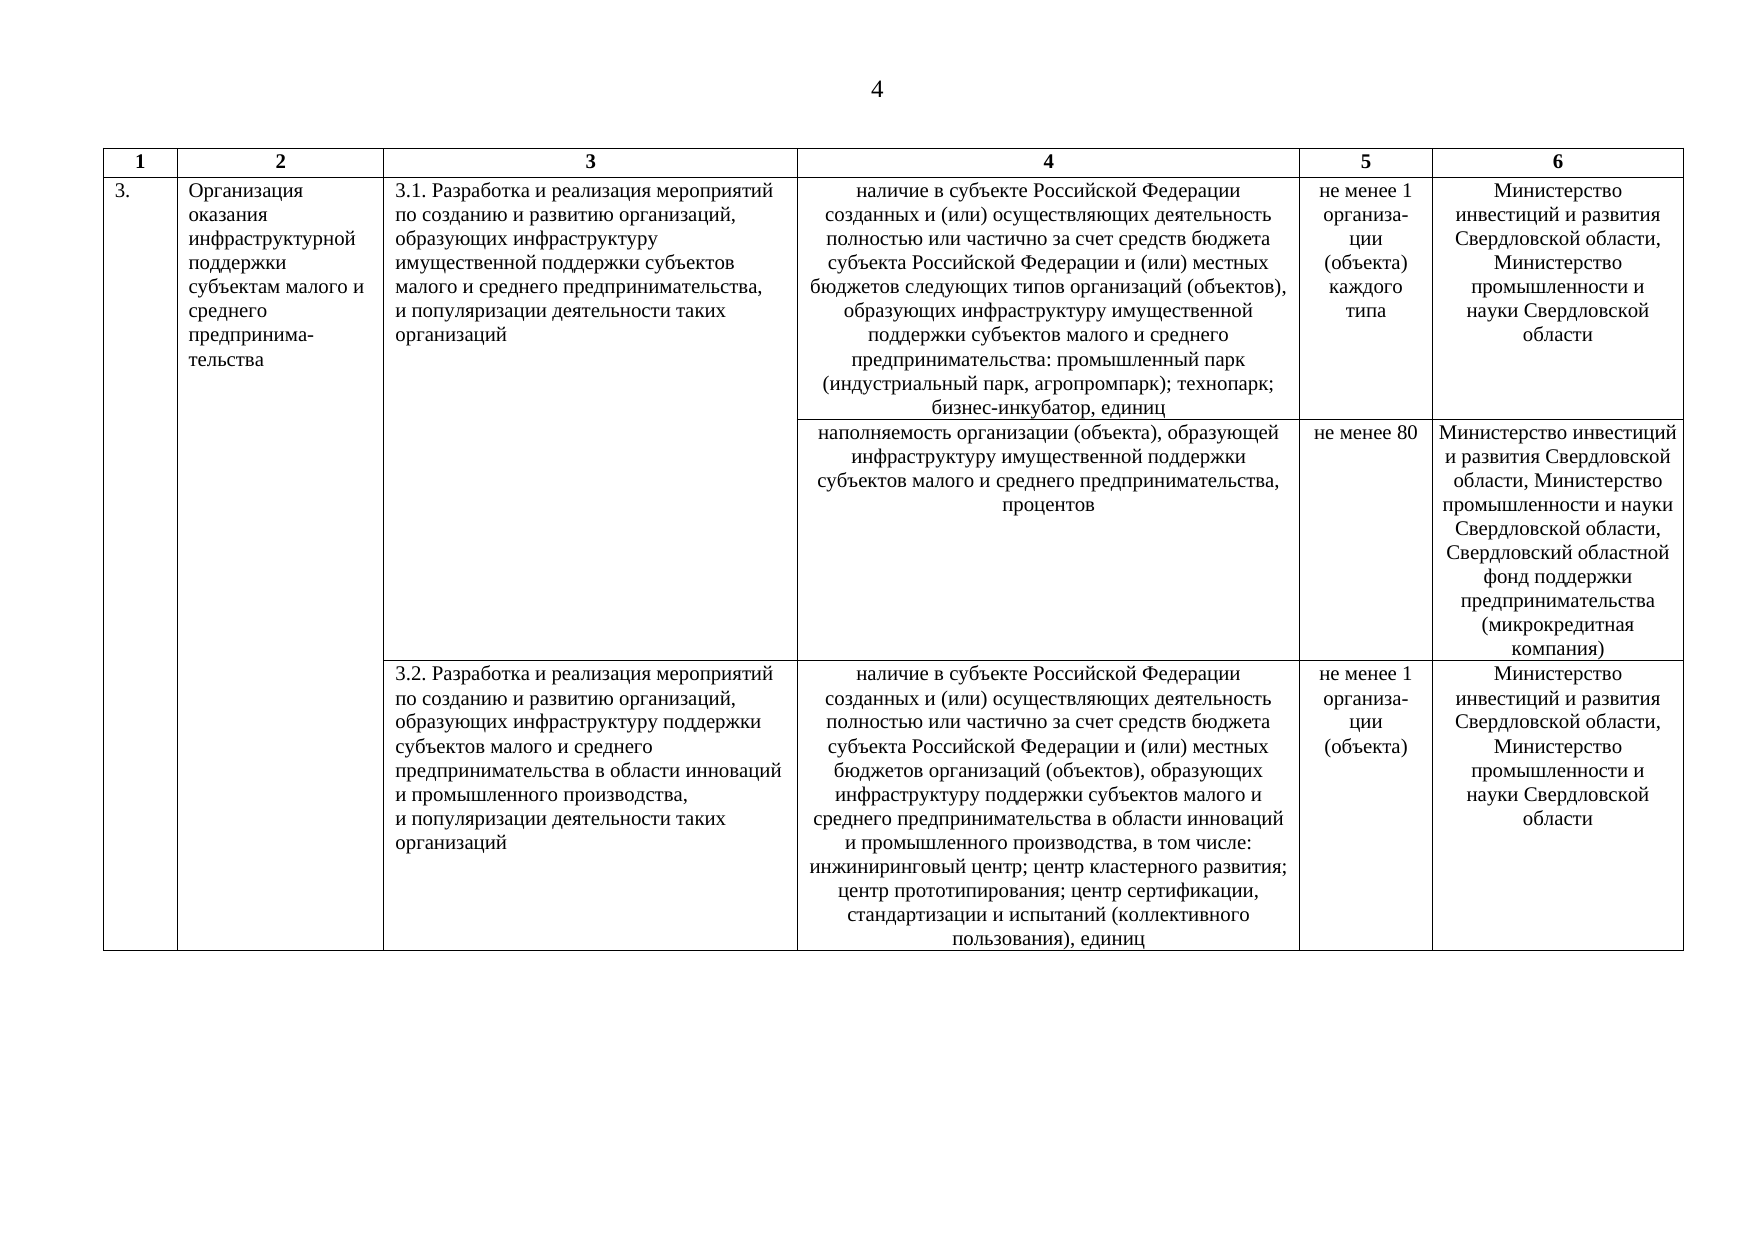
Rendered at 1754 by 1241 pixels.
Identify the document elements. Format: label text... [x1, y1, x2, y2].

table_cell Министерство инвестиций и развития Свердловской области, Министерство промышленности и науки Свердловской области [1433, 178, 1683, 419]
table_cell 3.1. Разработка и реализация мероприятий по созданию и развитию организаций, образующих инфраструктуру имущественной поддержки субъектов малого и среднего предпринимательства, и популяризации деятельности таких организаций [384, 178, 797, 660]
table_header 5 [1300, 149, 1432, 177]
table_header 6 [1433, 149, 1683, 177]
table_cell наполняемость организации (объекта), образующей инфраструктуру имущественной поддержки субъектов малого и среднего предпринимательства, процентов [798, 420, 1299, 660]
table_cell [384, 661, 797, 950]
table_cell Министерство инвестиций и развития Свердловской области, Министерство промышленности и науки Свердловской области, Свердловский областной фонд поддержки предпринимательства (микрокредитная компания) [1433, 420, 1683, 660]
table_cell Министерство инвестиций и развития Свердловской области, Министерство промышленности и науки Свердловской области [1433, 661, 1683, 950]
table_header 1 [104, 149, 177, 177]
table_cell 3. [104, 178, 177, 950]
table_cell не менее 1 организа-ции (объекта) каждого типа [1300, 178, 1432, 419]
table_header 4 [798, 149, 1299, 177]
table_header 2 [178, 149, 383, 177]
table_header 3 [384, 149, 797, 177]
table_cell не менее 1 организа-ции (объекта) [1300, 661, 1432, 950]
table_cell наличие в субъекте Российской Федерации созданных и (или) осуществляющих деятельность полностью или частично за счет средств бюджета субъекта Российской Федерации и (или) местных бюджетов организаций (объектов), образующих инфраструктуру поддержки субъектов малого и среднего предпринимательства в области инноваций и промышленного производства, в том числе: инжиниринговый центр; центр кластерного развития; центр прототипирования; центр сертификации, стандартизации и испытаний (коллективного пользования), единиц [798, 661, 1299, 950]
table_cell не менее 80 [1300, 420, 1432, 660]
table_cell Организация оказания инфраструктурной поддержки субъектам малого и среднего предпринима-тельства [178, 178, 383, 950]
table_cell наличие в субъекте Российской Федерации созданных и (или) осуществляющих деятельность полностью или частично за счет средств бюджета субъекта Российской Федерации и (или) местных бюджетов следующих типов организаций (объектов), образующих инфраструктуру имущественной поддержки субъектов малого и среднего предпринимательства: промышленный парк (индустриальный парк, агропромпарк); технопарк; бизнес-инкубатор, единиц [798, 178, 1299, 419]
